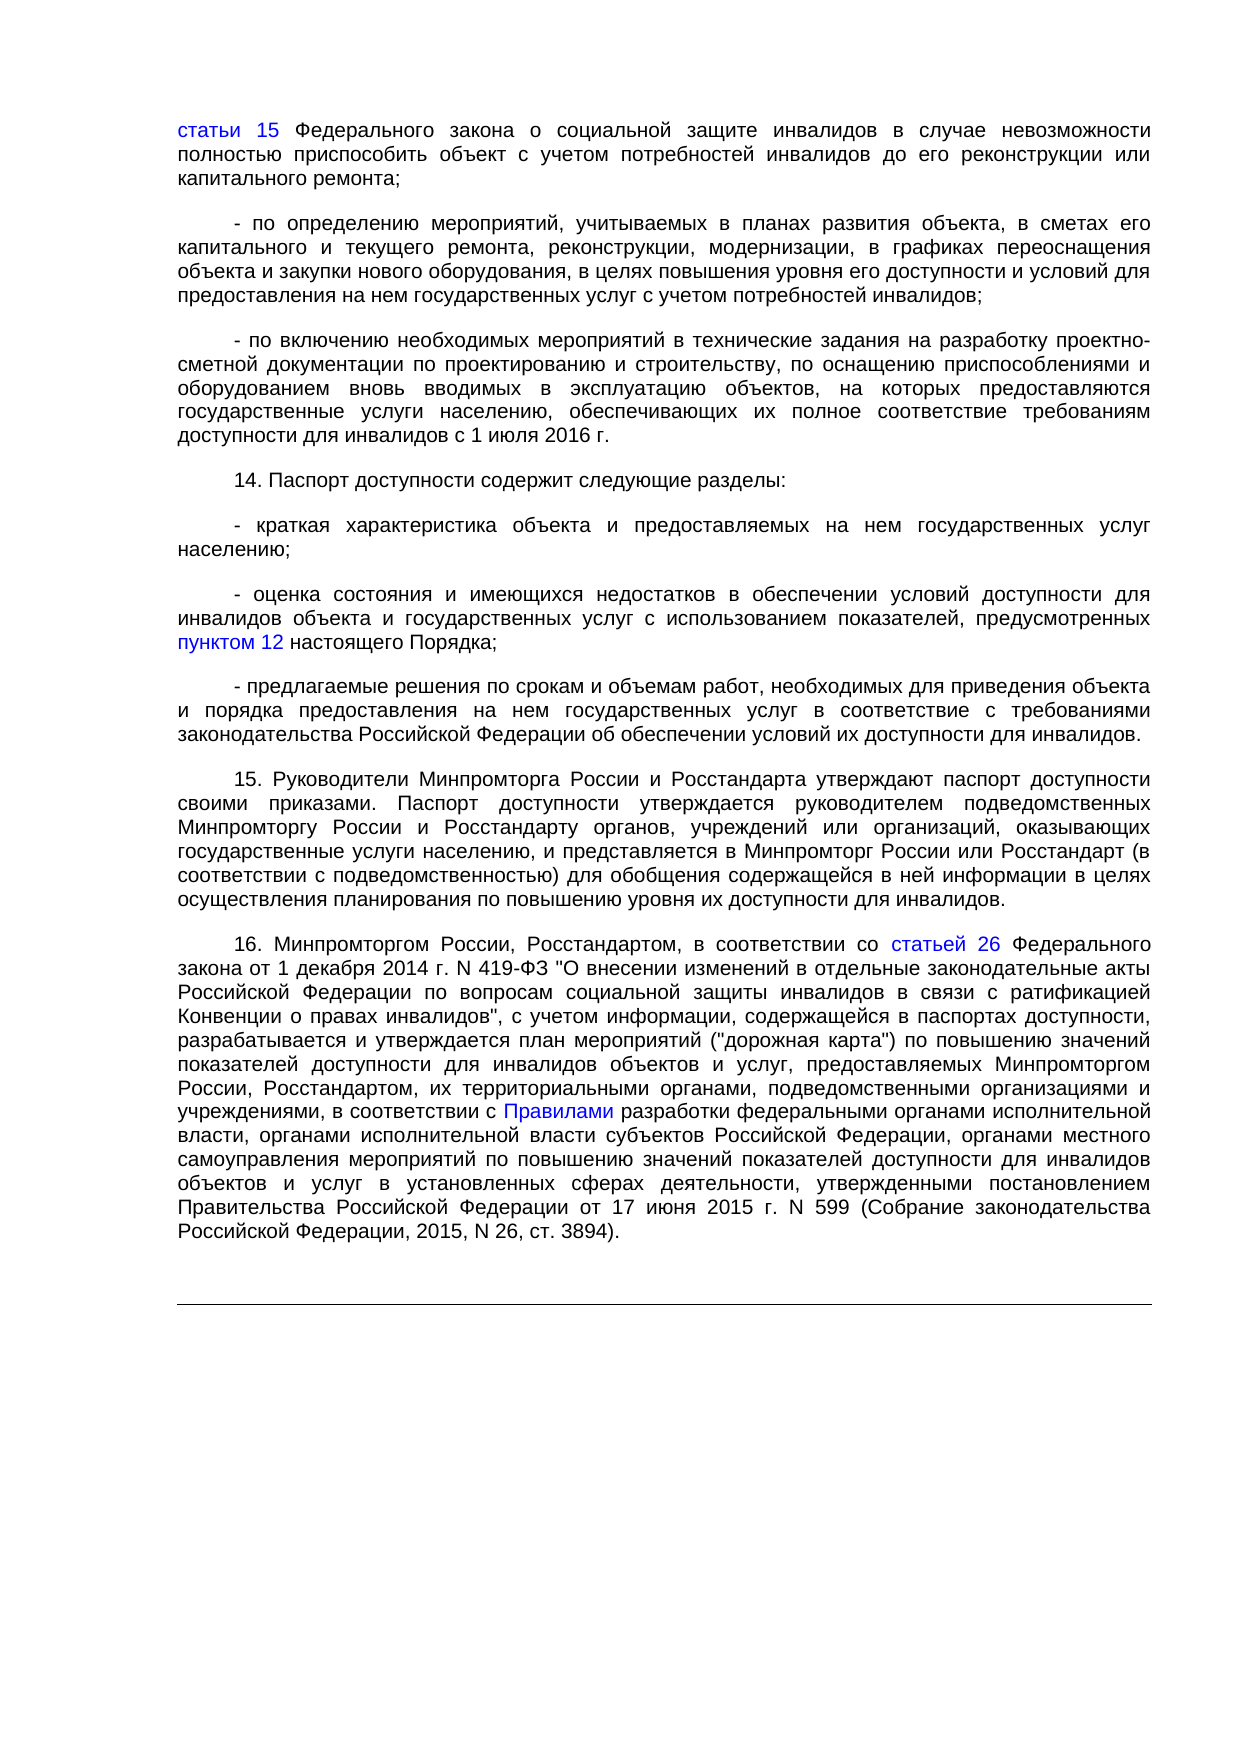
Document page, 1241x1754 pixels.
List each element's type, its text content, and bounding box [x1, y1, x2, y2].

text 16. Минпромторгом России, Росстандартом, в соответствии со статьей 26 Федерального закона от 1 декабря 2014 г. N 419-ФЗ "О внесении изменений в отдельные законодательные акты Российской Федерации по вопросам социальной защиты инвалидов в связи с ратификацией Конвенции о правах инвалидов", с учетом информации, содержащейся в паспортах доступности, разрабатывается и утверждается план мероприятий ("дорожная карта") по повышению значений показателей доступности для инвалидов объектов и услуг, предоставляемых Минпромторгом России, Росстандартом, их территориальными органами, подведомственными организациями и учреждениями, в соответствии с Правилами разработки федеральными органами исполнительной власти, органами исполнительной власти субъектов Российской Федерации, органами местного самоуправления мероприятий по повышению значений показателей доступности для инвалидов объектов и услуг в установленных сферах деятельности, утвержденными постановлением Правительства Российской Федерации от 17 июня 2015 г. N 599 (Собрание законодательства Российской Федерации, 2015, N 26, ст. 3894). [177, 932, 1152, 1243]
text - по определению мероприятий, учитываемых в планах развития объекта, в сметах его капитального и текущего ремонта, реконструкции, модернизации, в графиках переоснащения объекта и закупки нового оборудования, в целях повышения уровня его доступности и условий для предоставления на нем государственных услуг с учетом потребностей инвалидов; [177, 211, 1152, 307]
text - краткая характеристика объекта и предоставляемых на нем государственных услуг населению; [177, 513, 1152, 561]
text - предлагаемые решения по срокам и объемам работ, необходимых для приведения объекта и порядка предоставления на нем государственных услуг в соответствие с требованиями законодательства Российской Федерации об обеспечении условий их доступности для инвалидов. [177, 674, 1152, 746]
text 15. Руководители Минпромторга России и Росстандарта утверждают паспорт доступности своими приказами. Паспорт доступности утверждается руководителем подведомственных Минпромторгу России и Росстандарту органов, учреждений или организаций, оказывающих государственные услуги населению, и представляется в Минпромторг России или Росстандарт (в соответствии с подведомственностью) для обобщения содержащейся в ней информации в целях осуществления планирования по повышению уровня их доступности для инвалидов. [177, 767, 1152, 911]
text - по включению необходимых мероприятий в технические задания на разработку проектно-сметной документации по проектированию и строительству, по оснащению приспособлениями и оборудованием вновь вводимых в эксплуатацию объектов, на которых предоставляются государственные услуги населению, обеспечивающих их полное соответствие требованиям доступности для инвалидов с 1 июля 2016 г. [177, 327, 1152, 447]
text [177, 118, 1152, 190]
text 14. Паспорт доступности содержит следующие разделы: [177, 468, 1152, 492]
text - оценка состояния и имеющихся недостатков в обеспечении условий доступности для инвалидов объекта и государственных услуг с использованием показателей, предусмотренных пунктом 12 настоящего Порядка; [177, 582, 1152, 653]
